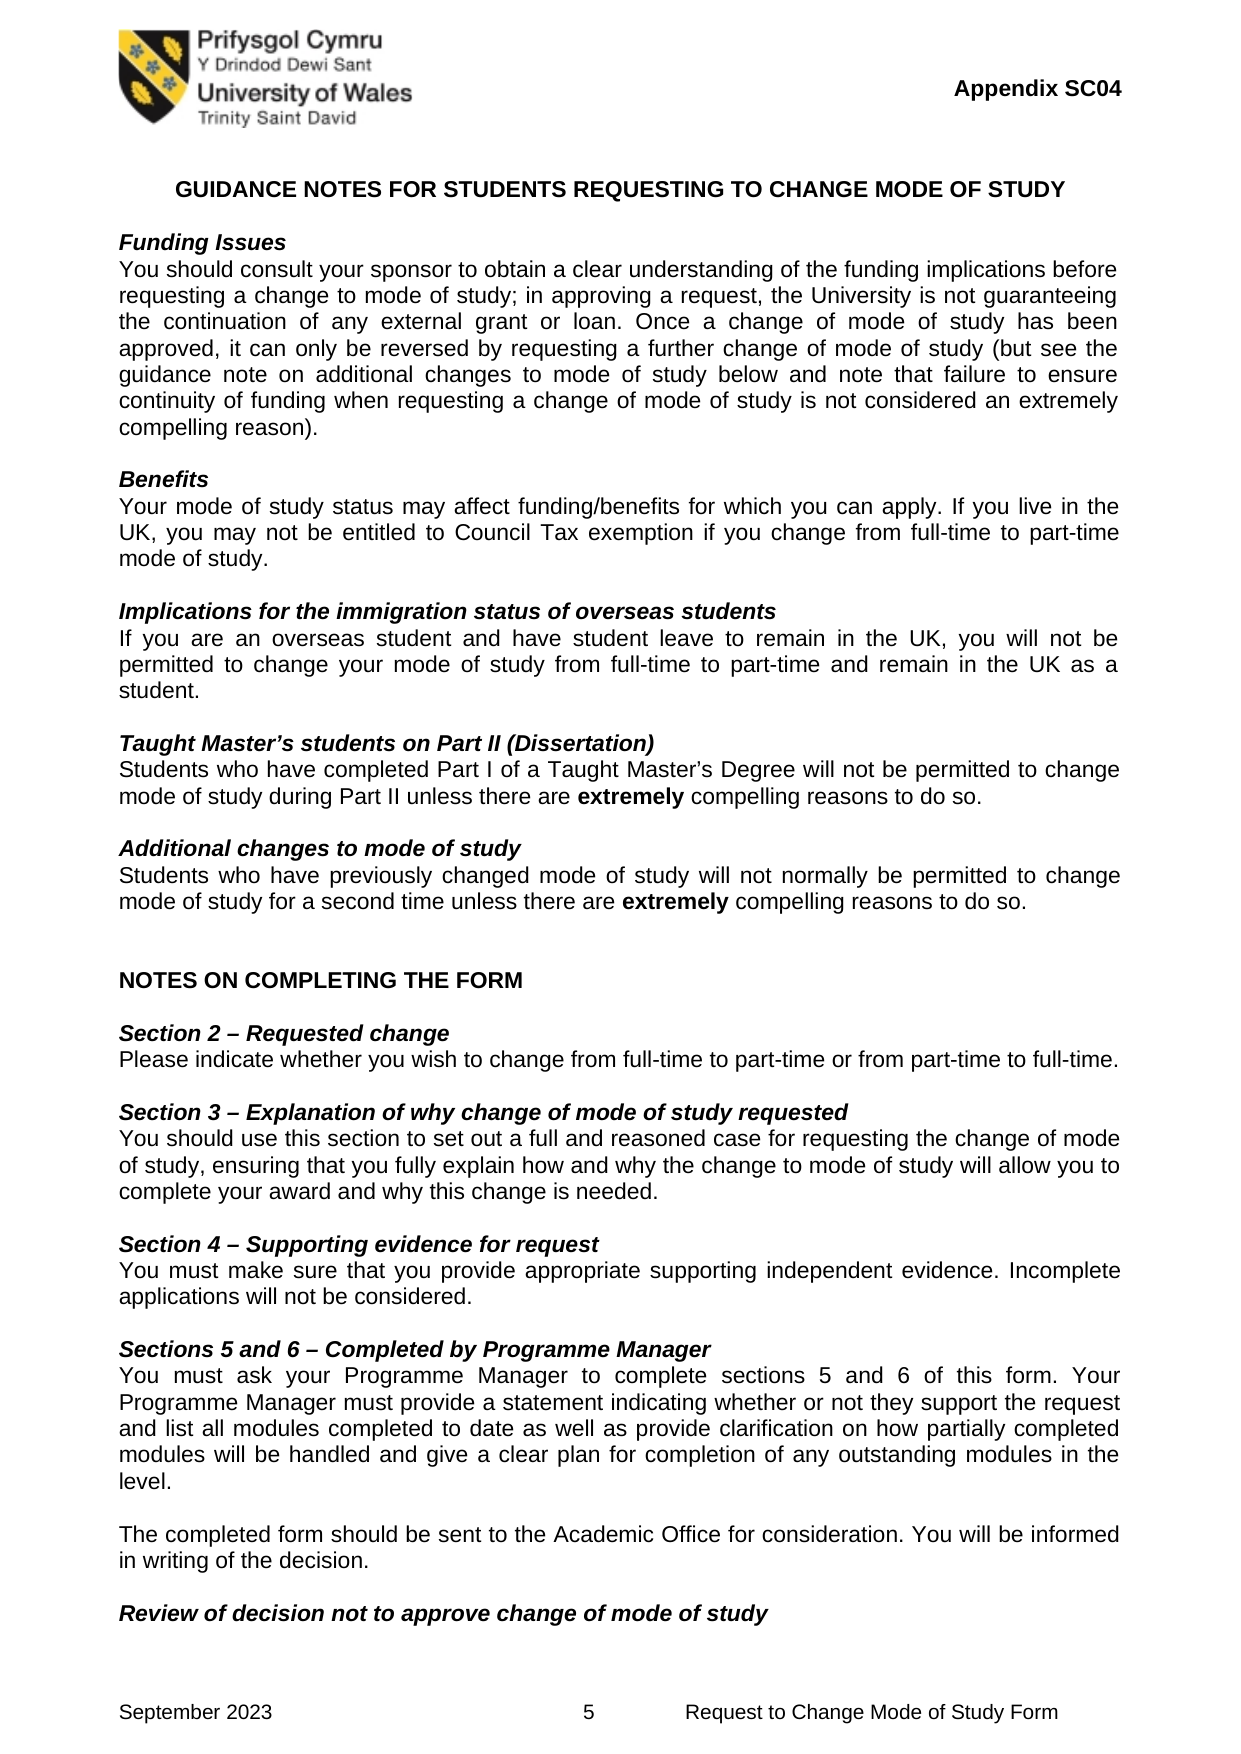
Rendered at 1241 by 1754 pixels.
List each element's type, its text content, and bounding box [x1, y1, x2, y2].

text Section 2 – Requested change [118, 1020, 1122, 1046]
text Additional changes to mode of study [118, 835, 1122, 862]
text You must ask your Programme Manager to complete sections 5 and 6 of this form. Your Programme Manager must provide a statement indicating whether or not they support the request and list all modules completed to date as well as provide clarification on how partially completed modules will be handled and give a clear plan for completion of any outstanding modules in the level. [118, 1362, 1122, 1494]
text Review of decision not to approve change of mode of study [118, 1599, 1122, 1626]
text The completed form should be sent to the Academic Office for consideration. You will be informed in writing of the decision. [118, 1521, 1122, 1573]
text Section 3 – Explanation of why change of mode of study requested [118, 1099, 1122, 1125]
text Section 4 – Supporting evidence for request [118, 1231, 1122, 1257]
text You should use this section to set out a full and reasoned case for requesting the change of mode of study, ensuring that you fully explain how and why the change to mode of study will allow you to complete your award and why this change is needed. [118, 1125, 1122, 1204]
text Students who have previously changed mode of study will not normally be permitted to change mode of study for a second time unless there are extremely compelling reasons to do so. [118, 862, 1122, 914]
text Benefits [118, 466, 1122, 493]
text NOTES ON COMPLETING THE FORM [118, 967, 1122, 993]
text Taught Master’s students on Part II (Dissertation) [118, 730, 1122, 756]
text Implications for the immigration status of overseas students [118, 598, 1119, 624]
text You should consult your sponsor to obtain a clear understanding of the funding implications before requesting a change to mode of study; in approving a request, the University is not guaranteeing the continuation of any external grant or loan. Once a change of mode of study has been approved, it can only be reversed by requesting a further change of mode of study (but see the guidance note on additional changes to mode of study below and note that failure to ensure continuity of funding when requesting a change of mode of study is not considered an extremely compelling reason). [118, 256, 1119, 440]
text Sections 5 and 6 – Completed by Programme Manager [118, 1336, 1122, 1362]
text Please indicate whether you wish to change from full-time to part-time or from part-time to full-time. [118, 1046, 1122, 1072]
text You must make sure that you provide appropriate supporting independent evidence. Incomplete applications will not be considered. [118, 1257, 1122, 1310]
text If you are an overseas student and have student leave to remain in the UK, you will not be permitted to change your mode of study from full-time to part-time and remain in the UK as a student. [118, 624, 1119, 703]
subtitle GUIDANCE NOTES FOR STUDENTS REQUESTING TO CHANGE MODE OF STUDY [104, 176, 1137, 203]
picture [118, 29, 413, 128]
text Students who have completed Part I of a Taught Master’s Degree will not be permitted to change mode of study during Part II unless there are extremely compelling reasons to do so. [118, 756, 1122, 809]
text Your mode of study status may affect funding/benefits for which you can apply. If you live in the UK, you may not be entitled to Council Tax exemption if you change from full-time to part-time mode of study. [118, 493, 1122, 572]
text Funding Issues [118, 229, 1119, 256]
